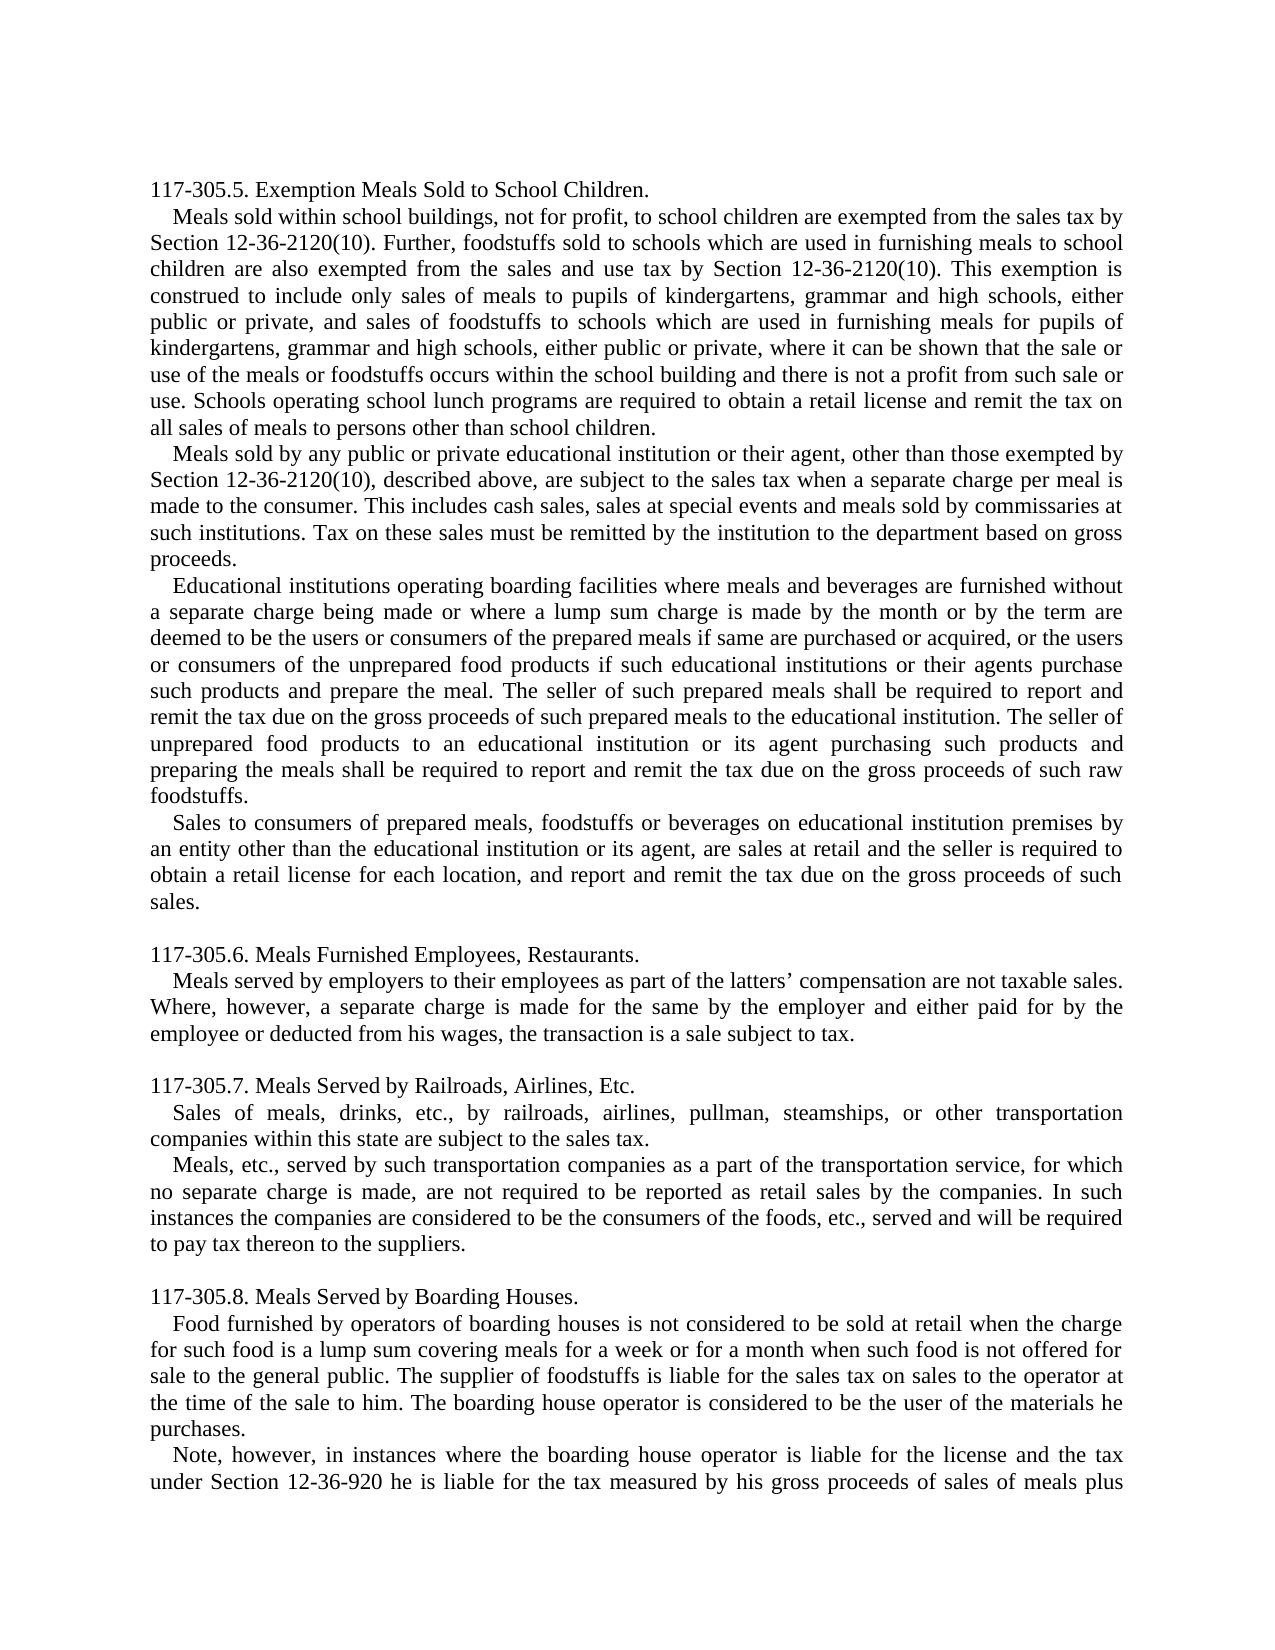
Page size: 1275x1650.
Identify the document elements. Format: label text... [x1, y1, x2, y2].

text Meals sold within school buildings, not for profit, to school children are exempted from the sales tax by Section 12-36-2120(10). Further, foodstuffs sold to schools which are used in furnishing meals to school children are also exempted from the sales and use tax by Section 12-36-2120(10). This exemption is construed to include only sales of meals to pupils of kindergartens, grammar and high schools, either public or private, and sales of foodstuffs to schools which are used in furnishing meals for pupils of kindergartens, grammar and high schools, either public or private, where it can be shown that the sale or use of the meals or foodstuffs occurs within the school building and there is not a profit from such sale or use. Schools operating school lunch programs are required to obtain a retail license and remit the tax on all sales of meals to persons other than school children. [150, 203, 1125, 440]
text Sales of meals, drinks, etc., by railroads, airlines, pullman, steamships, or other transportation companies within this state are subject to the sales tax. [150, 1099, 1125, 1151]
text Educational institutions operating boarding facilities where meals and beverages are furnished without a separate charge being made or where a lump sum charge is made by the month or by the term are deemed to be the users or consumers of the prepared meals if same are purchased or acquired, or the users or consumers of the unprepared food products if such educational institutions or their agents purchase such products and prepare the meal. The seller of such prepared meals shall be required to report and remit the tax due on the gross proceeds of such prepared meals to the educational institution. The seller of unprepared food products to an educational institution or its agent purchasing such products and preparing the meals shall be required to report and remit the tax due on the gross proceeds of such raw foodstuffs. [150, 572, 1125, 809]
text 117-305.8. Meals Served by Boarding Houses. [150, 1283, 1125, 1309]
text Food furnished by operators of boarding houses is not considered to be sold at retail when the charge for such food is a lump sum covering meals for a week or for a month when such food is not offered for sale to the general public. The supplier of foodstuffs is liable for the sales tax on sales to the operator at the time of the sale to him. The boarding house operator is considered to be the user of the materials he purchases. [150, 1309, 1125, 1441]
text Meals, etc., served by such transportation companies as a part of the transportation service, for which no separate charge is made, are not required to be reported as retail sales by the companies. In such instances the companies are considered to be the consumers of the foods, etc., served and will be required to pay tax thereon to the suppliers. [150, 1151, 1125, 1257]
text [150, 1441, 1125, 1494]
text Sales to consumers of prepared meals, foodstuffs or beverages on educational institution premises by an entity other than the educational institution or its agent, are sales at retail and the seller is required to obtain a retail license for each location, and report and remit the tax due on the gross proceeds of such sales. [150, 809, 1125, 914]
text 117-305.7. Meals Served by Railroads, Airlines, Etc. [150, 1072, 1125, 1099]
text 117-305.5. Exemption Meals Sold to School Children. [150, 176, 1125, 203]
text 117-305.6. Meals Furnished Employees, Restaurants. [150, 941, 1125, 967]
text Meals served by employers to their employees as part of the latters’ compensation are not taxable sales. Where, however, a separate charge is made for the same by the employer and either paid for by the employee or deducted from his wages, the transaction is a sale subject to tax. [150, 967, 1125, 1046]
text Meals sold by any public or private educational institution or their agent, other than those exempted by Section 12-36-2120(10), described above, are subject to the sales tax when a separate charge per meal is made to the consumer. This includes cash sales, sales at special events and meals sold by commissaries at such institutions. Tax on these sales must be remitted by the institution to the department based on gross proceeds. [150, 440, 1125, 572]
